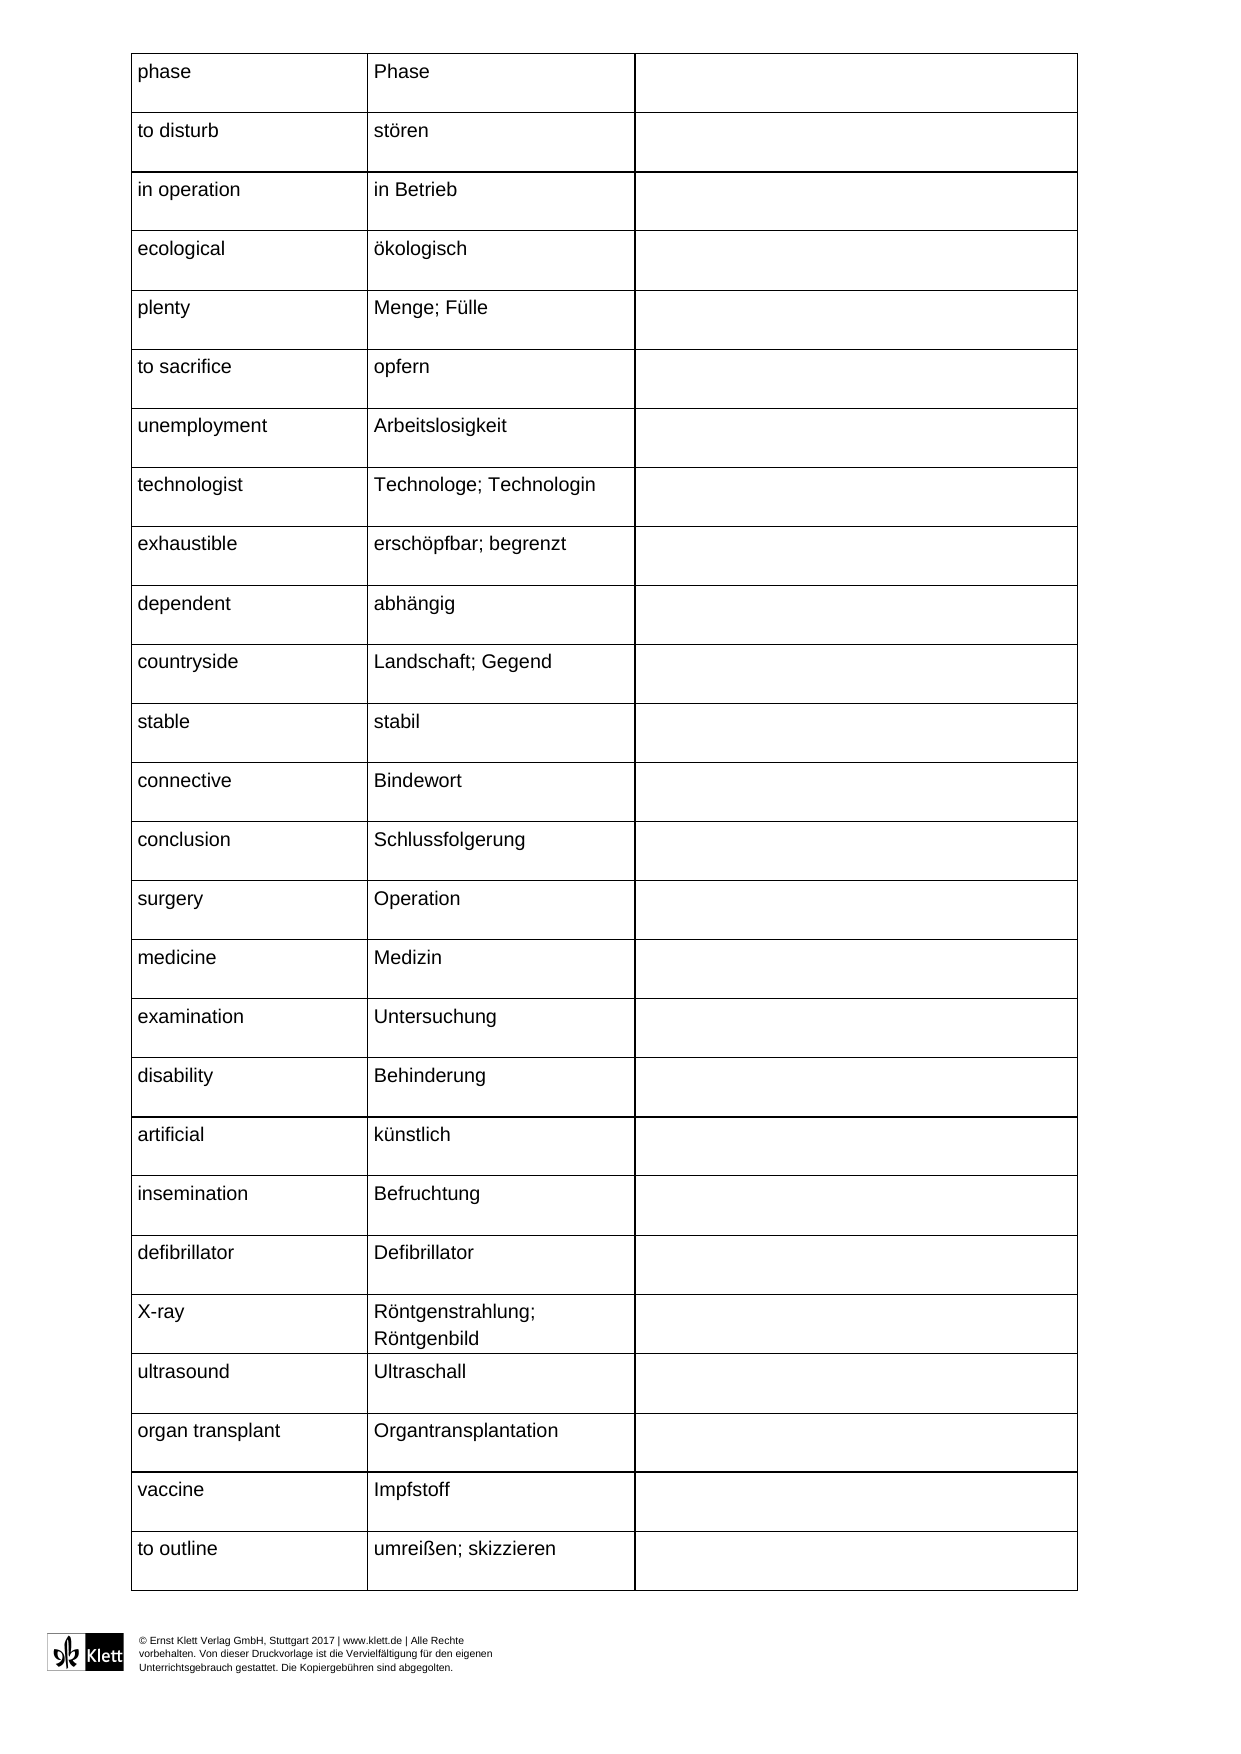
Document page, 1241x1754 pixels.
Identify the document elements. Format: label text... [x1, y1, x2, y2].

table_cell stable [132, 704, 367, 762]
table_cell [636, 999, 1077, 1057]
table_cell to sacrifice [132, 350, 367, 408]
table_cell [636, 1176, 1077, 1234]
table_cell [636, 1058, 1077, 1116]
table_cell Landschaft; Gegend [368, 645, 634, 703]
table_cell medicine [132, 940, 367, 998]
table_cell exhaustible [132, 527, 367, 585]
table_cell [636, 468, 1077, 526]
table_cell phase [132, 54, 367, 112]
table_cell dependent [132, 586, 367, 644]
table_cell opfern [368, 350, 634, 408]
table_cell artificial [132, 1118, 367, 1175]
table_cell countryside [132, 645, 367, 703]
table_cell umreißen; skizzieren [368, 1532, 634, 1589]
table_cell [636, 1295, 1077, 1353]
table_cell Untersuchung [368, 999, 634, 1057]
table_cell [636, 1118, 1077, 1175]
table_cell Medizin [368, 940, 634, 998]
table_cell Organtransplantation [368, 1414, 634, 1471]
table_cell surgery [132, 881, 367, 939]
table_cell Arbeitslosigkeit [368, 409, 634, 467]
table_cell Bindewort [368, 763, 634, 821]
table_cell Technologe; Technologin [368, 468, 634, 526]
picture [47, 1633, 124, 1671]
table_cell [636, 291, 1077, 348]
table_cell [636, 173, 1077, 230]
table_cell in operation [132, 173, 367, 230]
table_cell [636, 113, 1077, 171]
table_cell Behinderung [368, 1058, 634, 1116]
table_cell [636, 231, 1077, 289]
table_cell [636, 1414, 1077, 1471]
table_cell erschöpfbar; begrenzt [368, 527, 634, 585]
table_cell [636, 645, 1077, 703]
table_cell Ultraschall [368, 1354, 634, 1412]
table_cell in Betrieb [368, 173, 634, 230]
table_cell Schlussfolgerung [368, 822, 634, 880]
table_cell connective [132, 763, 367, 821]
table_cell Phase [368, 54, 634, 112]
table_cell [636, 881, 1077, 939]
table_cell X-ray [132, 1295, 367, 1353]
table_cell organ transplant [132, 1414, 367, 1471]
table_cell vaccine [132, 1473, 367, 1531]
table_cell to outline [132, 1532, 367, 1589]
table_cell Menge; Fülle [368, 291, 634, 348]
table_cell [636, 763, 1077, 821]
table_cell unemployment [132, 409, 367, 467]
table_cell ökologisch [368, 231, 634, 289]
table_cell [636, 586, 1077, 644]
table_cell [636, 1532, 1077, 1589]
table_cell to disturb [132, 113, 367, 171]
table_cell [636, 822, 1077, 880]
table_cell künstlich [368, 1118, 634, 1175]
table_cell disability [132, 1058, 367, 1116]
table_cell stören [368, 113, 634, 171]
table_cell plenty [132, 291, 367, 348]
table_cell [636, 940, 1077, 998]
table_cell insemination [132, 1176, 367, 1234]
table_cell defibrillator [132, 1236, 367, 1293]
table_cell [636, 704, 1077, 762]
table_cell [636, 1473, 1077, 1531]
table_cell [636, 54, 1077, 112]
table_cell Defibrillator [368, 1236, 634, 1293]
table_cell Röntgenstrahlung; Röntgenbild [368, 1295, 634, 1353]
table_cell Befruchtung [368, 1176, 634, 1234]
table_cell conclusion [132, 822, 367, 880]
table_cell technologist [132, 468, 367, 526]
table_cell Impfstoff [368, 1473, 634, 1531]
table_cell [636, 1236, 1077, 1293]
table_cell [636, 409, 1077, 467]
table_cell stabil [368, 704, 634, 762]
table_cell ecological [132, 231, 367, 289]
table_cell Operation [368, 881, 634, 939]
table_cell [636, 527, 1077, 585]
table_cell [636, 350, 1077, 408]
table_cell ultrasound [132, 1354, 367, 1412]
table_cell examination [132, 999, 367, 1057]
table_cell abhängig [368, 586, 634, 644]
table_cell [636, 1354, 1077, 1412]
